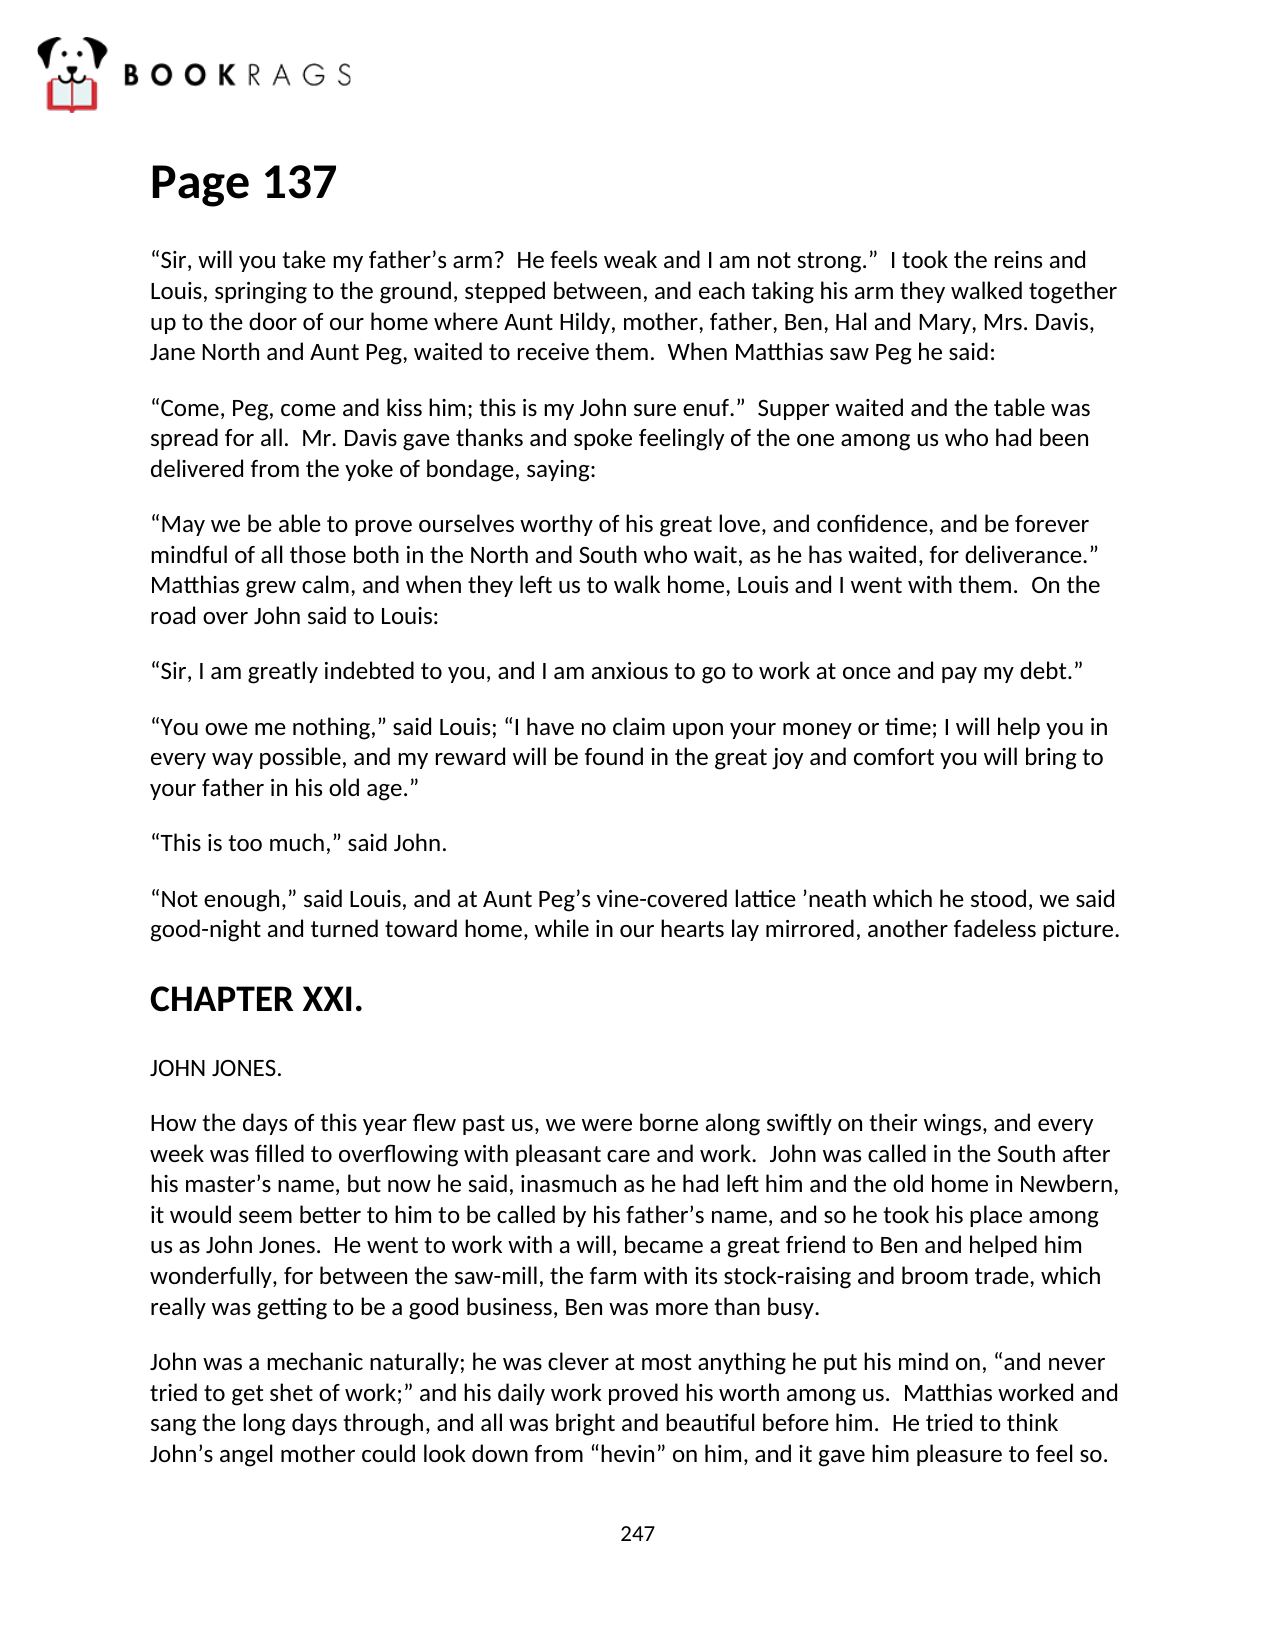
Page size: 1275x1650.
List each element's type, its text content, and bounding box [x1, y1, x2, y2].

text “Sir, will you take my father’s arm? He feels weak and I am not strong.” I took the reins and Louis, springing to the ground, stepped between, and each taking his arm they walked together up to the door of our home where Aunt Hildy, mother, father, Ben, Hal and Mary, Mrs. Davis, Jane North and Aunt Peg, waited to receive them. When Matthias saw Peg he said: [150, 244, 1125, 367]
picture [37, 37, 351, 113]
text CHAPTER XXI. [150, 975, 1125, 1021]
text “Sir, I am greatly indebted to you, and I am anxious to go to work at once and pay my debt.” [150, 655, 1125, 686]
text John was a mechanic naturally; he was clever at most anything he put his mind on, “and never tried to get shet of work;” and his daily work proved his worth among us. Matthias worked and sang the long days through, and all was bright and beautiful before him. He tried to think John’s angel mother could look down from “hevin” on him, and it gave him pleasure to feel so. [150, 1346, 1125, 1468]
text Page 137 [150, 150, 1125, 211]
text How the days of this year flew past us, we were borne along swiftly on their wings, and every week was filled to overflowing with pleasant care and work. John was called in the South after his master’s name, but now he said, inasmuch as he had left him and the old home in Newbern, it would seem better to him to be called by his father’s name, and so he took his place among us as John Jones. He went to work with a will, became a great friend to Ben and helped him wonderfully, for between the saw-mill, the farm with its stock-raising and broom trade, which really was getting to be a good business, Ben was more than busy. [150, 1108, 1125, 1321]
text “You owe me nothing,” said Louis; “I have no claim upon your money or time; I will help you in every way possible, and my reward will be found in the great joy and comfort you will bring to your father in his old age.” [150, 711, 1125, 802]
text “Not enough,” said Louis, and at Aunt Peg’s vine-covered lattice ’neath which he stood, we said good-night and turned toward home, while in our hearts lay mirrored, another fadeless picture. [150, 883, 1125, 944]
text “May we be able to prove ourselves worthy of his great love, and confidence, and be forever mindful of all those both in the North and South who wait, as he has waited, for deliverance.” Matthias grew calm, and when they left us to walk home, Louis and I went with them. On the road over John said to Louis: [150, 508, 1125, 630]
text “Come, Peg, come and kiss him; this is my John sure enuf.” Supper waited and the table was spread for all. Mr. Davis gave thanks and spoke feelingly of the one among us who had been delivered from the yoke of bondage, saying: [150, 392, 1125, 483]
text “This is too much,” said John. [150, 827, 1125, 858]
text JOHN JONES. [150, 1052, 1125, 1083]
